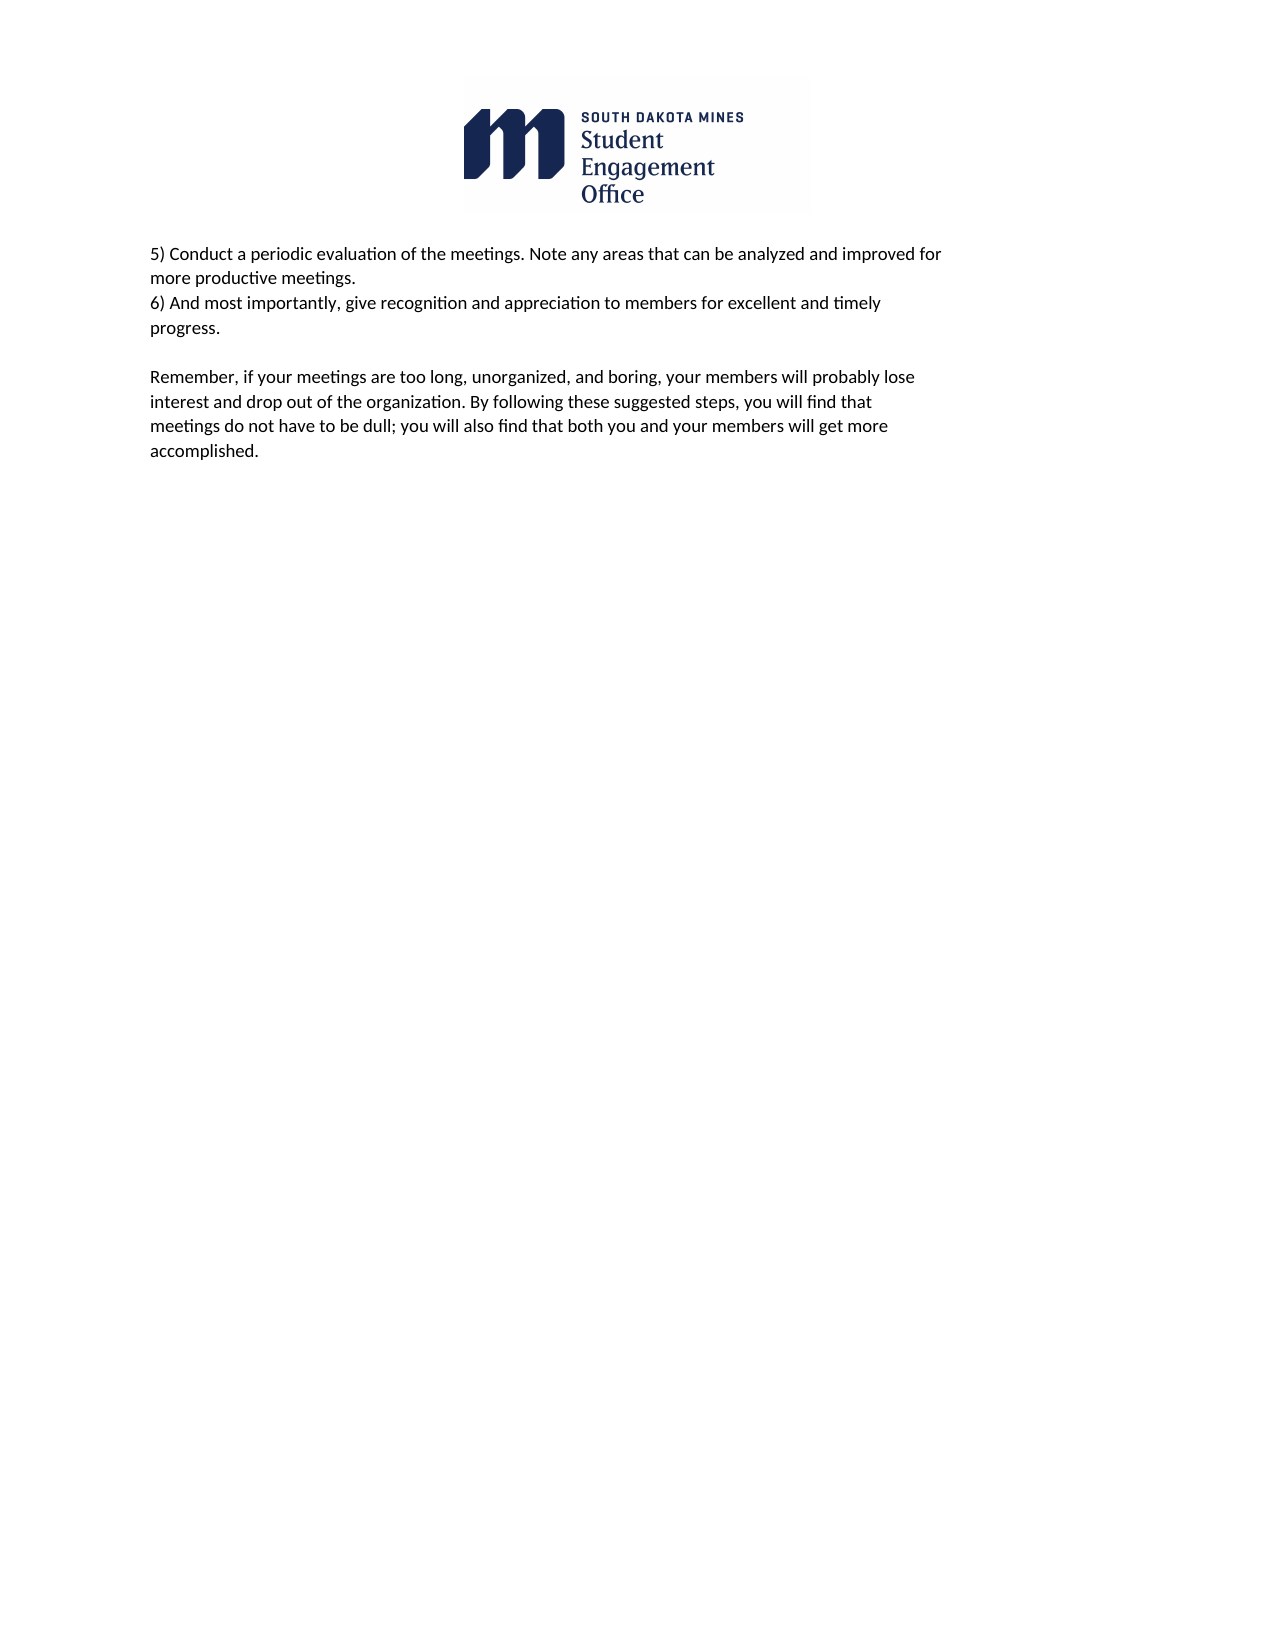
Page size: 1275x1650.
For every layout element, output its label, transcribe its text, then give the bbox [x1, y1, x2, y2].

picture [464, 75, 812, 214]
text accomplished. [150, 439, 1125, 462]
text more productive meetings. [150, 266, 1125, 289]
text meetings do not have to be dull; you will also find that both you and your members will get more [150, 414, 1125, 437]
text 6) And most importantly, give recognition and appreciation to members for excellent and timely [150, 291, 1125, 314]
text 5) Conduct a periodic evaluation of the meetings. Note any areas that can be analyzed and improved for [150, 242, 1125, 265]
text progress. [150, 316, 1125, 339]
text Remember, if your meetings are too long, unorganized, and boring, your members will probably lose [150, 365, 1125, 388]
text interest and drop out of the organization. By following these suggested steps, you will find that [150, 390, 1125, 413]
